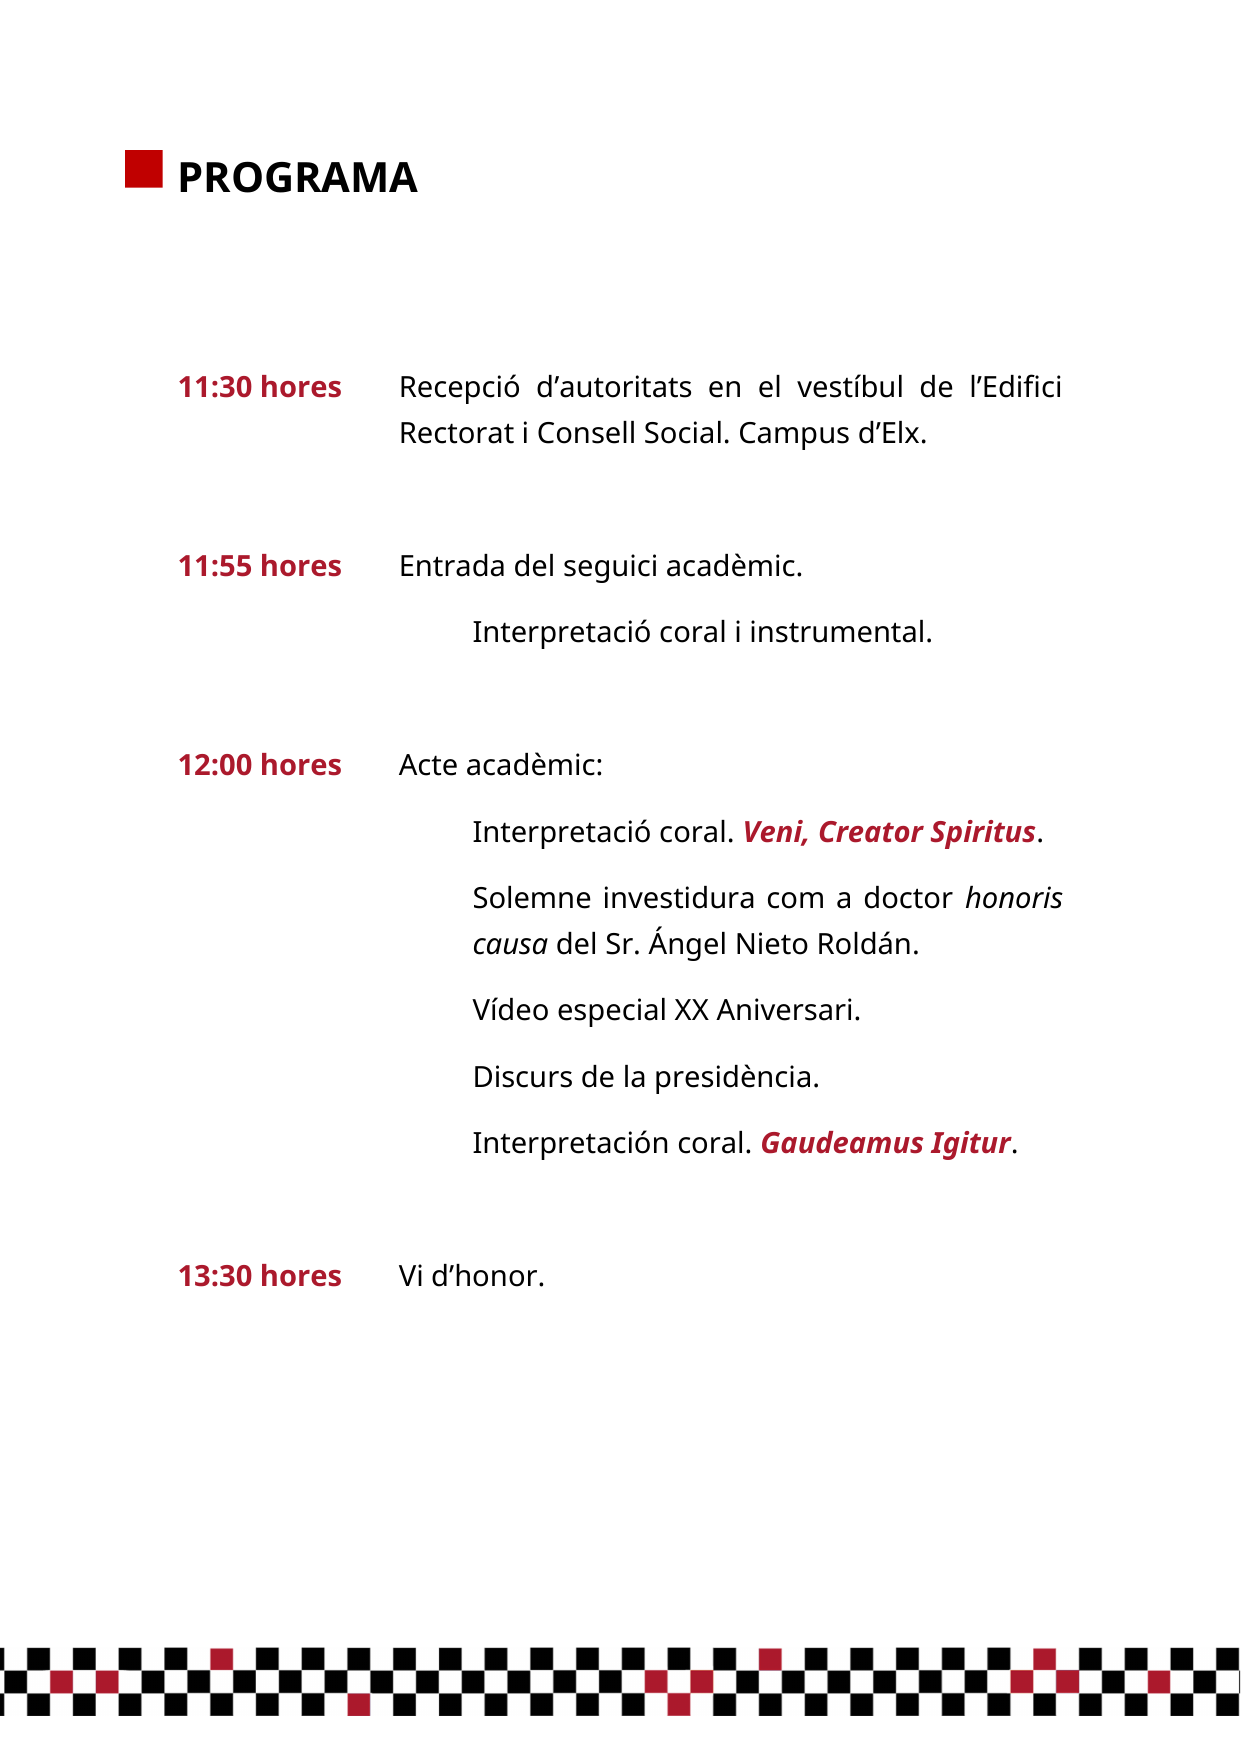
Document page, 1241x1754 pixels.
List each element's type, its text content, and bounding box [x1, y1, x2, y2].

picture [0, 1648, 1241, 1716]
text 13:30 hores Vi d’honor. [177, 1255, 1063, 1295]
text Discurs de la presidència. [177, 1056, 1063, 1096]
text 12:00 hores Acte acadèmic: [177, 744, 1063, 784]
text Interpretació coral. Veni, Creator Spiritus. [398, 811, 1063, 851]
text Interpretació coral i instrumental. [398, 612, 1063, 651]
subtitle PROGRAMA [177, 148, 1063, 204]
text Vídeo especial XX Aniversari. [398, 989, 1063, 1029]
text 11:55 hores Entrada del seguici acadèmic. [177, 545, 1063, 585]
text Solemne investidura com a doctor honoris causa del Sr. Ángel Nieto Roldán. [472, 877, 1063, 963]
text Interpretación coral. Gaudeamus Igitur. [398, 1122, 1063, 1162]
text 11:30 hores Recepció d’autoritats en el vestíbul de l’Edifici Rectorat i Consell Social. Campus d’Elx. [177, 367, 1063, 452]
